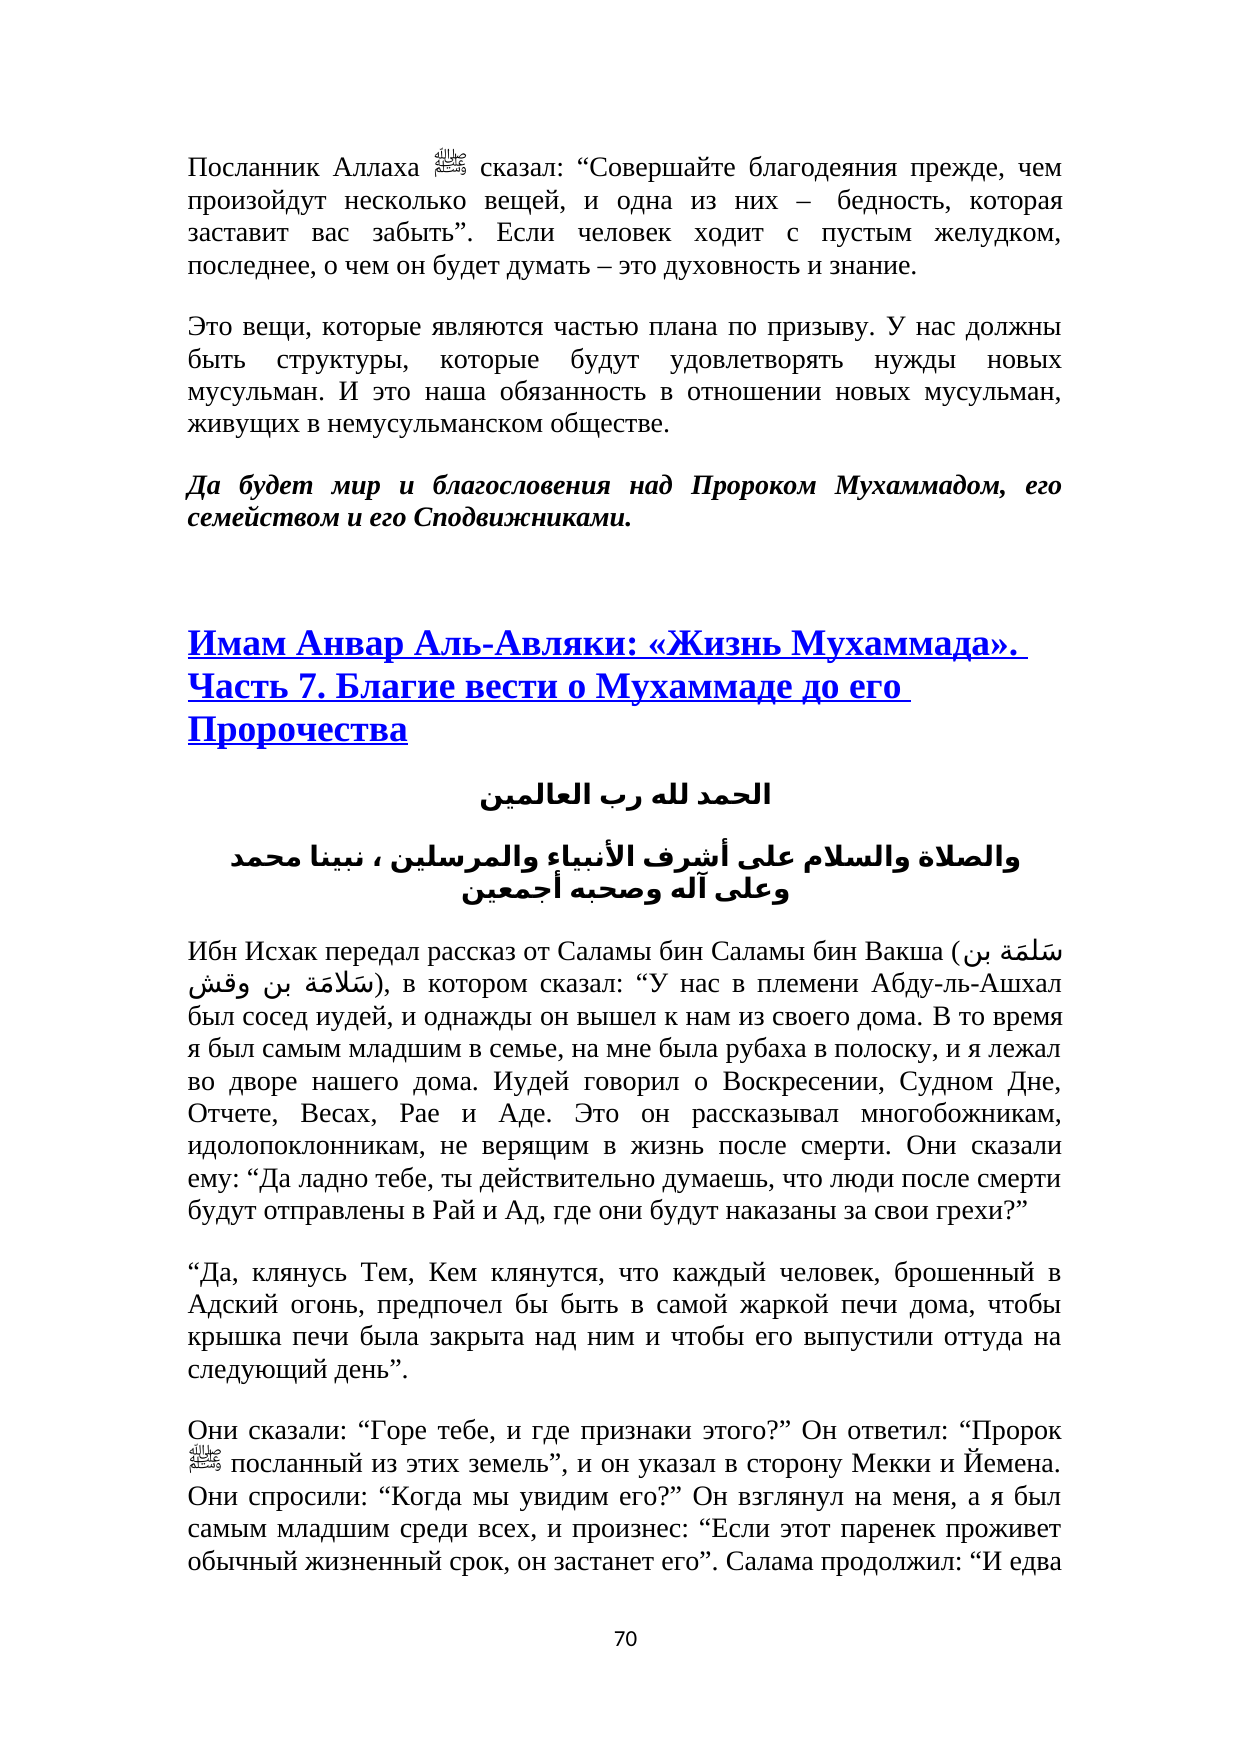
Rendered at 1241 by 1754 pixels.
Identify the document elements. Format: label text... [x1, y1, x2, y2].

text والصلاة والسلام على أشرف الأنبياء والمرسلين ، نبينا محمد وعلى آله وصحبه أجمعين [187, 840, 1063, 905]
text “Да, клянусь Тем, Кем клянутся, что каждый человек, брошенный в Адский огонь, предпочел бы быть в самой жаркой печи дома, чтобы крышка печи была закрыта над ним и чтобы его выпустили оттуда на следующий день”. [187, 1255, 1063, 1384]
text Посланник Аллаха ﷺ сказал: “Совершайте благодеяния прежде, чем произойдут несколько вещей, и одна из них – бедность, которая заставит вас забыть”. Если человек ходит с пустым желудком, последнее, о чем он будет думать – это духовность и знание. [187, 150, 1063, 280]
subtitle Имам Анвар Аль-Авляки: «Жизнь Мухаммада». Часть 7. Благие вести о Мухаммаде до его Пророчества [187, 620, 1063, 749]
text Это вещи, которые являются частью плана по призыву. У нас должны быть структуры, которые будут удовлетворять нужды новых мусульман. И это наша обязанность в отношении новых мусульман, живущих в немусульманском обществе. [187, 309, 1063, 439]
text Да будет мир и благословения над Пророком Мухаммадом, его семейством и его Сподвижниками. [187, 468, 1063, 533]
text الحمد لله رب العالمين [187, 778, 1063, 811]
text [187, 1413, 1063, 1576]
text Ибн Исхак передал рассказ от Саламы бин Саламы бин Вакша (سَلمَة بن سَلامَة بن وقش), в котором сказал: “У нас в племени Абду-ль-Ашхал был сосед иудей, и однажды он вышел к нам из своего дома. В то время я был самым младшим в семье, на мне была рубаха в полоску, и я лежал во дворе нашего дома. Иудей говорил о Воскресении, Судном Дне, Отчете, Весах, Рае и Аде. Это он рассказывал многобожникам, идолопоклонникам, не верящим в жизнь после смерти. Они сказали ему: “Да ладно тебе, ты действительно думаешь, что люди после смерти будут отправлены в Рай и Ад, где они будут наказаны за свои грехи?” [187, 934, 1063, 1226]
